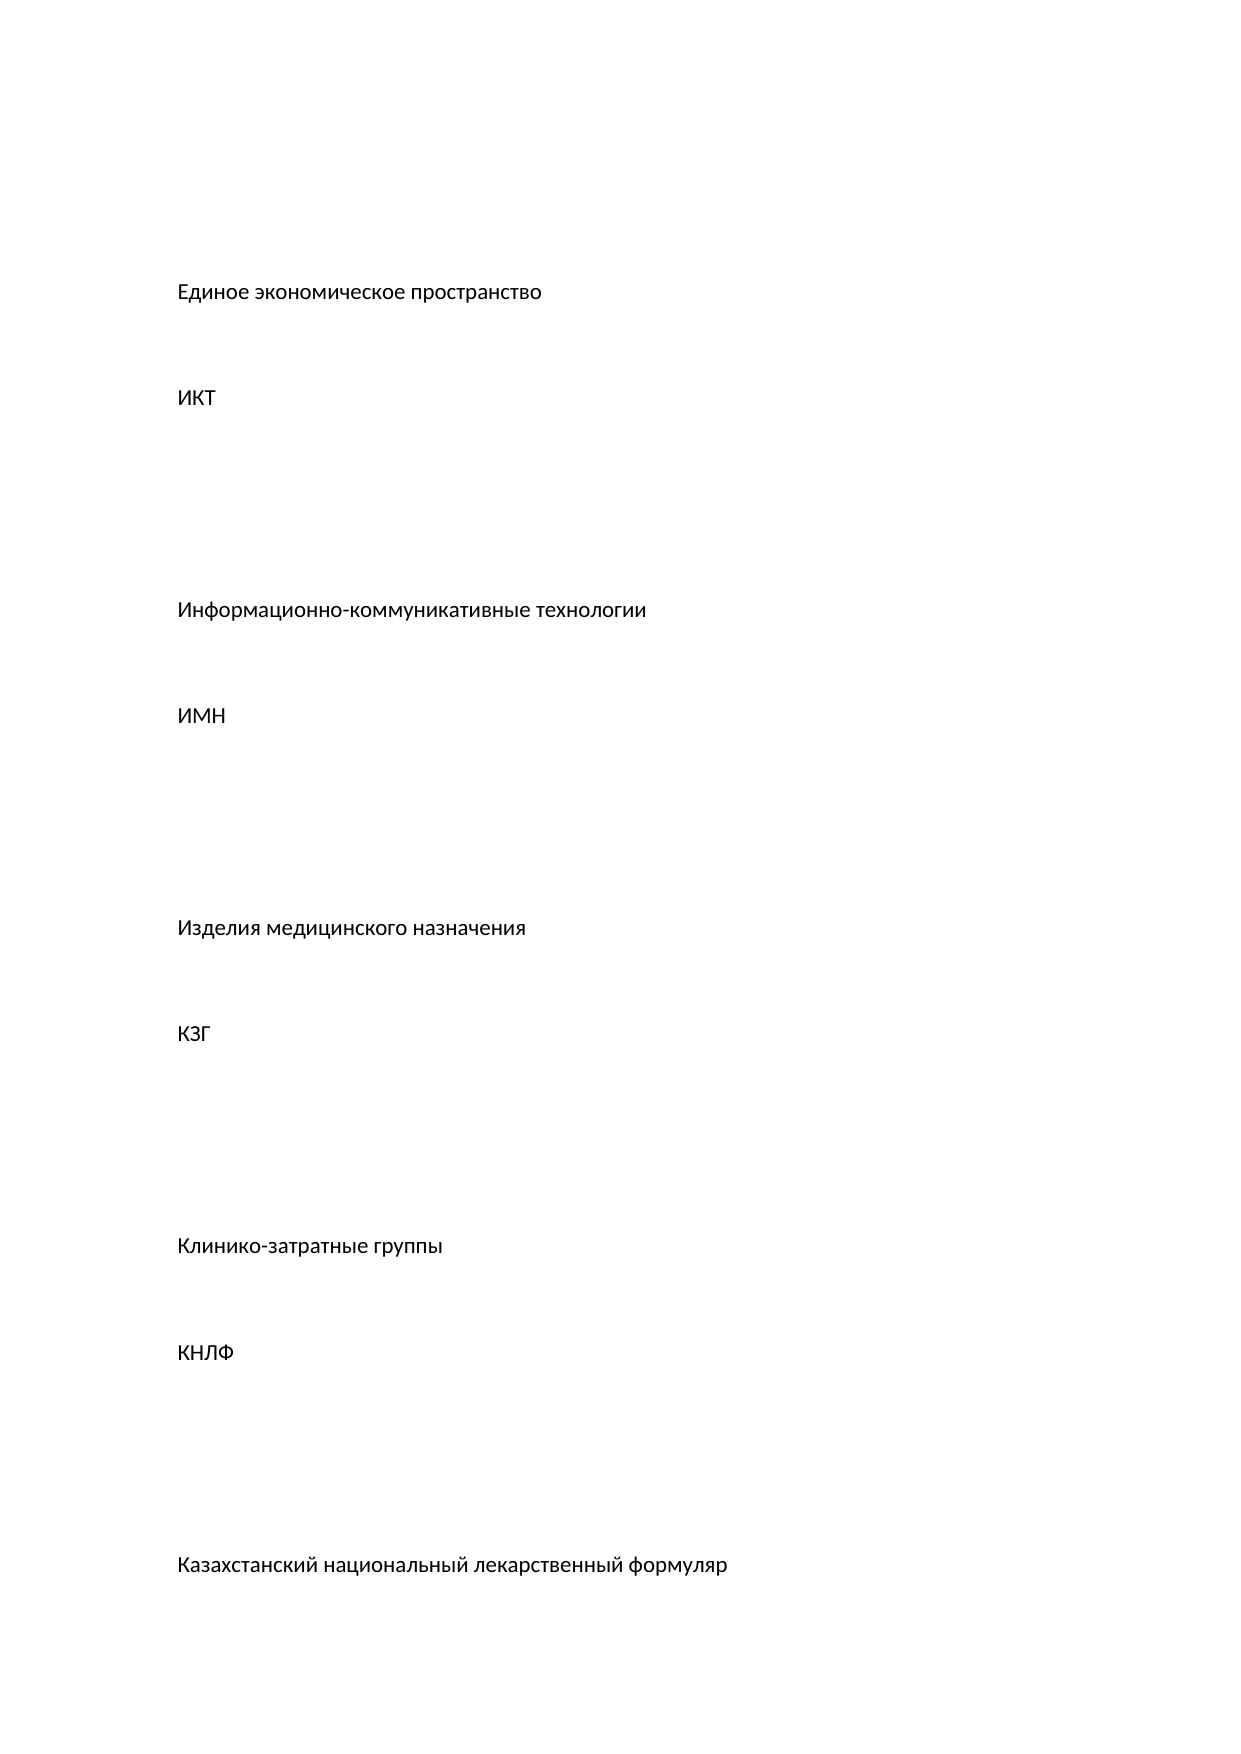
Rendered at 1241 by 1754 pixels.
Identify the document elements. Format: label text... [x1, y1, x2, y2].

text ИМН [177, 701, 1152, 729]
text ИКТ [177, 383, 1152, 411]
text Клинико-затратные группы [177, 1232, 1152, 1259]
text КНЛФ [177, 1338, 1152, 1366]
text Изделия медицинского назначения [177, 913, 1152, 941]
text Казахстанский национальный лекарственный формуляр [177, 1550, 1152, 1578]
text Информационно-коммуникативные технологии [177, 595, 1152, 623]
text КЗГ [177, 1019, 1152, 1047]
text Единое экономическое пространство [177, 277, 1152, 305]
